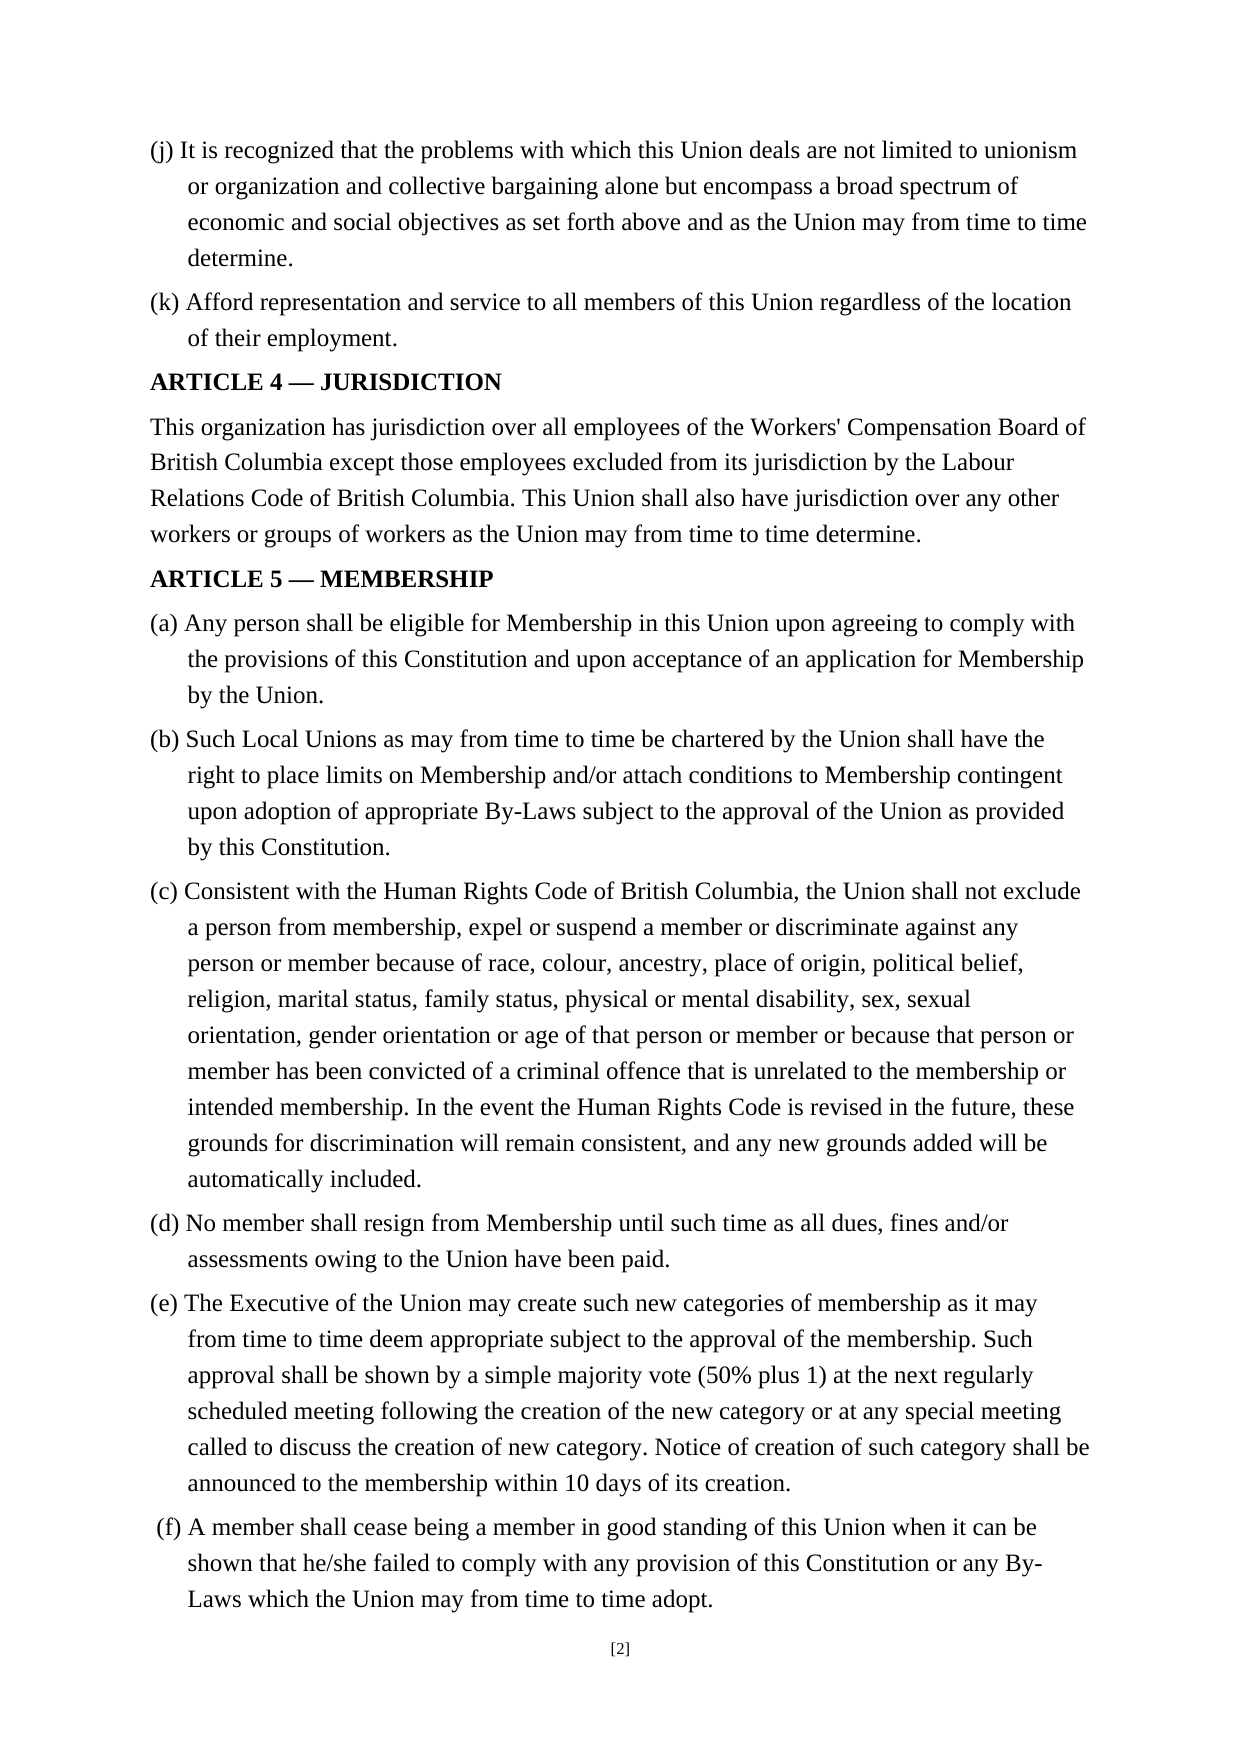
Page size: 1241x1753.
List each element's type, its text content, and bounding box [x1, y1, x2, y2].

text (j) It is recognized that the problems with which this Union deals are not limited to unionism or organization and collective bargaining alone but encompass a broad spectrum of economic and social objectives as set forth above and as the Union may from time to time determine. [150, 135, 1090, 272]
text (f) A member shall cease being a member in good standing of this Union when it can be shown that he/she failed to comply with any provision of this Constitution or any By-Laws which the Union may from time to time adopt. [150, 1512, 1090, 1613]
text (b) Such Local Unions as may from time to time be chartered by the Union shall have the right to place limits on Membership and/or attach conditions to Membership contingent upon adoption of appropriate By-Laws subject to the approval of the Union as provided by this Constitution. [150, 724, 1090, 861]
text (c) Consistent with the Human Rights Code of British Columbia, the Union shall not exclude a person from membership, expel or suspend a member or discriminate against any person or member because of race, colour, ancestry, place of origin, political belief, religion, marital status, family status, physical or mental disability, sex, sexual orientation, gender orientation or age of that person or member or because that person or member has been convicted of a criminal offence that is unrelated to the membership or intended membership. In the event the Human Rights Code is revised in the future, these grounds for discrimination will remain consistent, and any new grounds added will be automatically included. [150, 876, 1090, 1192]
text This organization has jurisdiction over all employees of the Workers' Compensation Board of British Columbia except those employees excluded from its jurisdiction by the Labour Relations Code of British Columbia. This Union shall also have jurisdiction over any other workers or groups of workers as the Union may from time to time determine. [150, 412, 1090, 548]
text (k) Afford representation and service to all members of this Union regardless of the location of their employment. [150, 287, 1090, 352]
text (d) No member shall resign from Membership until such time as all dues, fines and/or assessments owing to the Union have been paid. [150, 1208, 1090, 1273]
text ARTICLE 4 — JURISDICTION [150, 367, 1090, 396]
text ARTICLE 5 — MEMBERSHIP [150, 564, 1090, 592]
text (e) The Executive of the Union may create such new categories of membership as it may from time to time deem appropriate subject to the approval of the membership. Such approval shall be shown by a simple majority vote (50% plus 1) at the next regularly scheduled meeting following the creation of the new category or at any special meeting called to discuss the creation of new category. Notice of creation of such category shall be announced to the membership within 10 days of its creation. [150, 1288, 1090, 1497]
text (a) Any person shall be eligible for Membership in this Union upon agreeing to comply with the provisions of this Constitution and upon acceptance of an application for Membership by the Union. [150, 608, 1090, 708]
